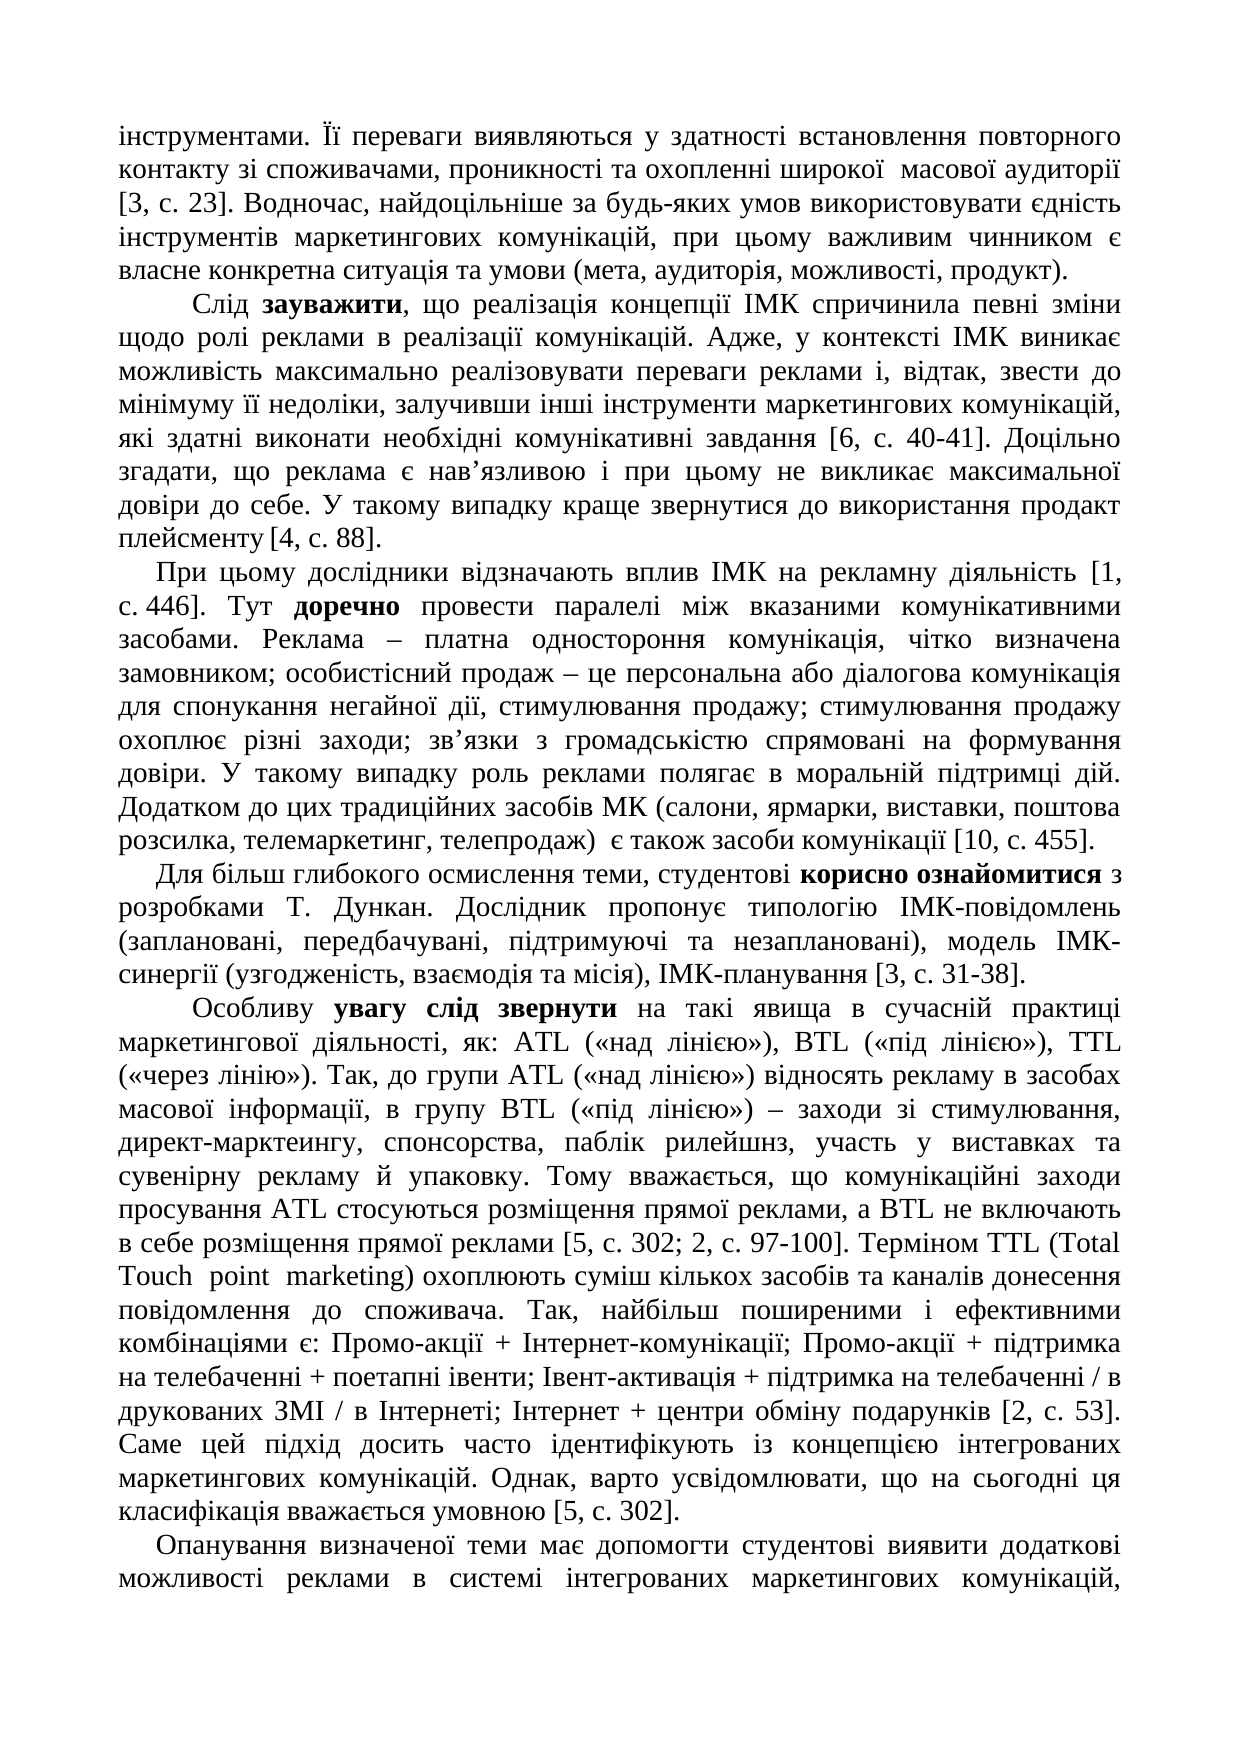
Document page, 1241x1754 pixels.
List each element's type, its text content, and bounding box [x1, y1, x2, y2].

text При цьому дослідники відзначають вплив ІМК на рекламну діяльність [1, с. 446]. Тут доречно провести паралелі між вказаними комунікативними засобами. Реклама – платна одностороння комунікація, чітко визначена замовником; особистісний продаж – це персональна або діалогова комунікація для спонукання негайної дії, стимулювання продажу; стимулювання продажу охоплює різні заходи; зв’язки з громадськістю спрямовані на формування довіри. У такому випадку роль реклами полягає в моральній підтримці дій. Додатком до цих традиційних засобів МК (салони, ярмарки, виставки, поштова розсилка, телемаркетинг, телепродаж) є також засоби комунікації [10, с. 455]. [118, 554, 1122, 856]
text Слід зауважити, що реалізація концепції ІМК спричинила певні зміни щодо ролі реклами в реалізації комунікацій. Адже, у контексті ІМК виникає можливість максимально реалізовувати переваги реклами і, відтак, звести до мінімуму її недоліки, залучивши інші інструменти маркетингових комунікацій, які здатні виконати необхідні комунікативні завдання [6, с. 40-41]. Доцільно згадати, що реклама є нав’язливою і при цьому не викликає максимальної довіри до себе. У такому випадку краще звернутися до використання продакт плейсменту [4, с. 88]. [118, 286, 1122, 554]
text Особливу увагу слід звернути на такі явища в сучасній практиці маркетингової діяльності, як: ATL («над лінією»), BTL («під лінією»), TTL («через лінію»). Так, до групи ATL («над лінією») відносять рекламу в засобах масової інформації, в групу BTL («під лінією») – заходи зі стимулювання, директ-марктеингу, спонсорства, паблік рилейшнз, участь у виставках та сувенірну рекламу й упаковку. Тому вважається, що комунікаційні заходи просування ATL стосуються розміщення прямої реклами, а BTL не включають в себе розміщення прямої реклами [5, с. 302; 2, с. 97-100]. Терміном TTL (Total Touch point marketing) охоплюють суміш кількох засобів та каналів донесення повідомлення до споживача. Так, найбільш поширеними і ефективними комбінаціями є: Промо-акції + Інтернет-комунікації; Промо-акції + підтримка на телебаченні + поетапні івенти; Івент-активація + підтримка на телебаченні / в друкованих ЗМІ / в Інтернеті; Інтернет + центри обміну подарунків [2, с. 53]. Саме цей підхід досить часто ідентифікують із концепцією інтегрованих маркетингових комунікацій. Однак, варто усвідомлювати, що на сьогодні ця класифікація вважається умовною [5, с. 302]. [118, 990, 1122, 1527]
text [118, 118, 1122, 286]
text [118, 1527, 1122, 1594]
text Для більш глибокого осмислення теми, студентові корисно ознайомитися з розробками Т. Дункан. Дослідник пропонує типологію ІМК-повідомлень (заплановані, передбачувані, підтримуючі та незаплановані), модель ІМК-синергії (узгодженість, взаємодія та місія), ІМК-планування [3, с. 31-38]. [118, 856, 1122, 990]
